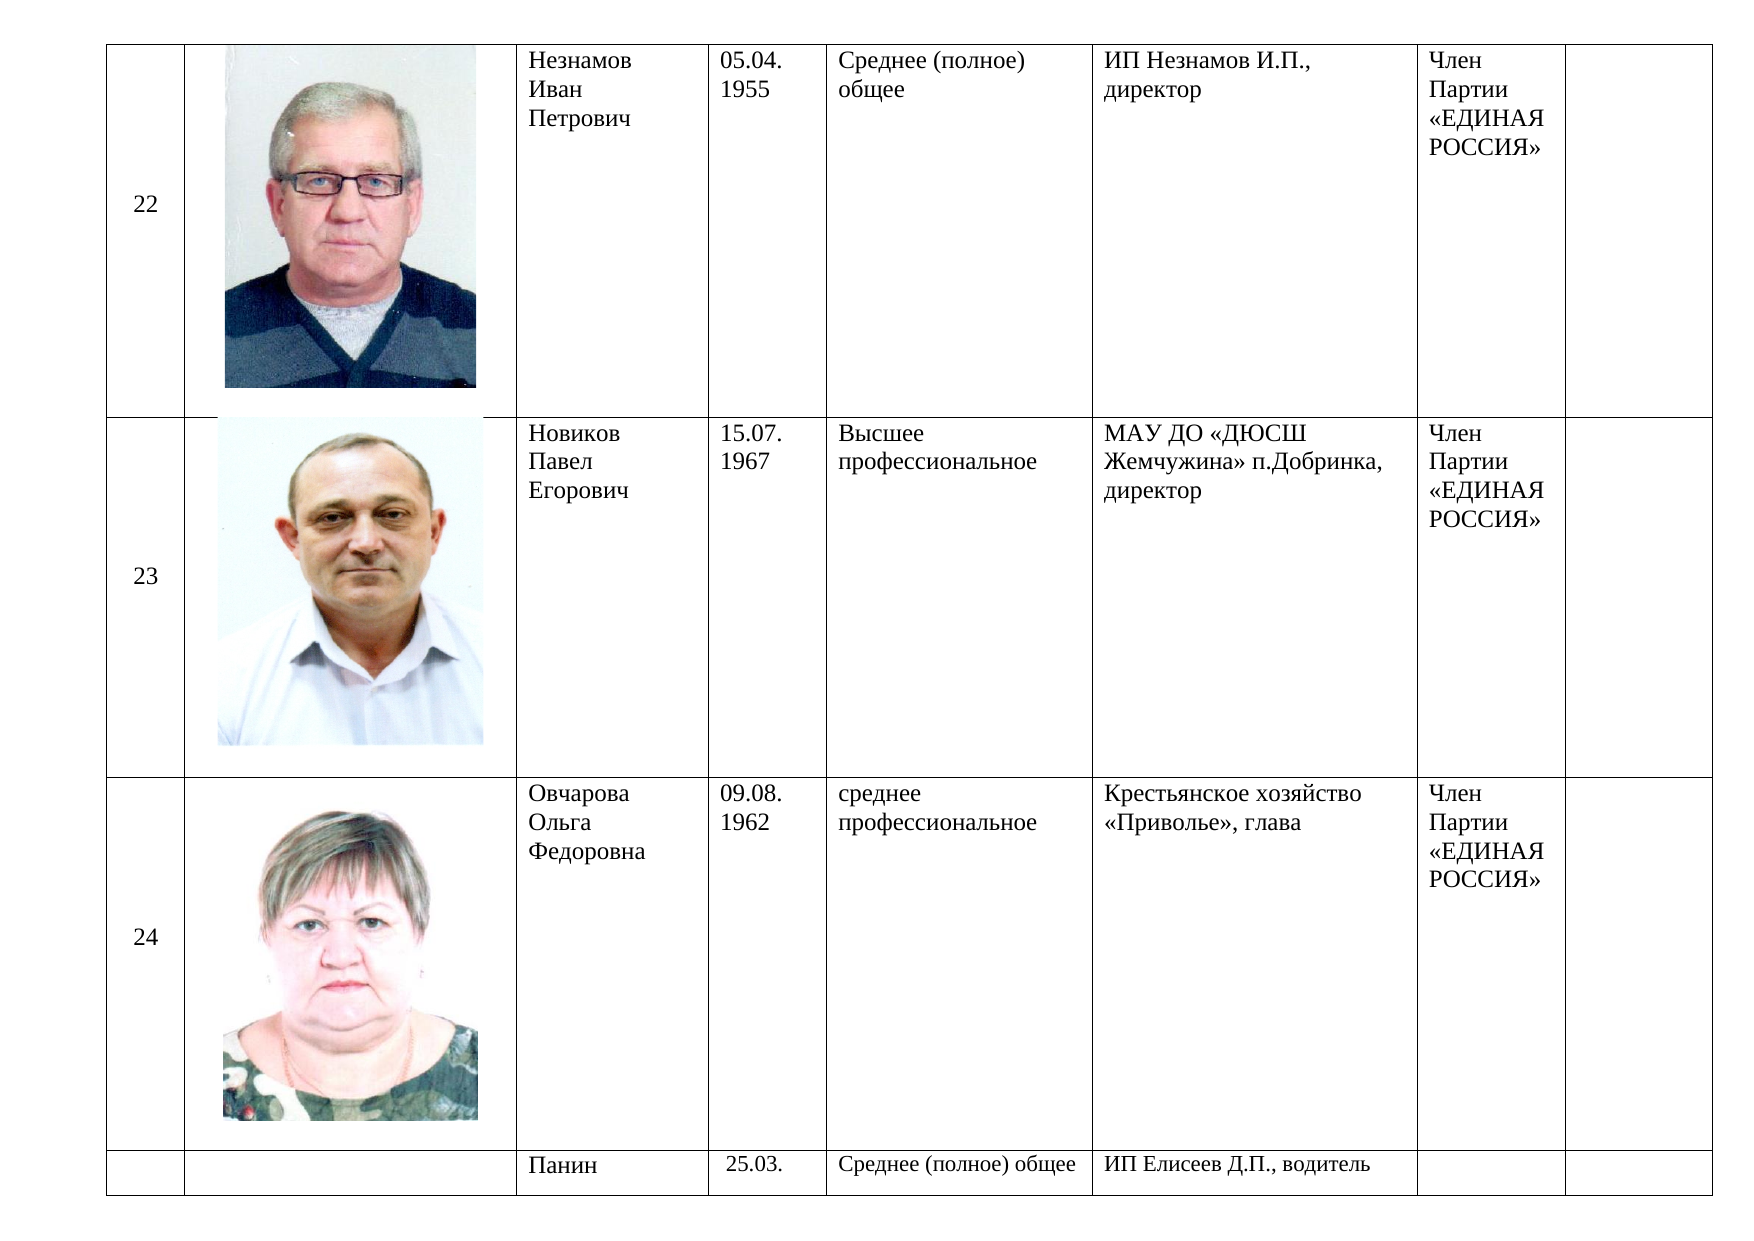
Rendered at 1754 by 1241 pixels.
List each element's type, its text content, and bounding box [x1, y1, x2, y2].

table_cell Среднее (полное) общее [827, 45, 1092, 417]
table_cell среднее профессиональное [827, 778, 1092, 1149]
table_cell Овчарова Ольга Федоровна [517, 778, 708, 1149]
table_cell [185, 1151, 516, 1195]
table_cell 25 [107, 1151, 184, 1195]
table_cell Член Партии «ЕДИНАЯ РОССИЯ» [1418, 778, 1565, 1149]
table_cell 09.08. 1962 [709, 778, 826, 1149]
table_cell [1418, 1151, 1565, 1195]
table_cell [185, 418, 516, 777]
table_cell 15.07. 1967 [709, 418, 826, 777]
picture [223, 778, 478, 1121]
table_cell [1566, 45, 1712, 417]
table_cell [1566, 778, 1712, 1149]
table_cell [827, 1151, 1092, 1195]
table_cell Член Партии «ЕДИНАЯ РОССИЯ» [1418, 418, 1565, 777]
picture [224, 45, 477, 388]
table_cell 22 [107, 45, 184, 417]
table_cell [517, 1151, 708, 1195]
table_cell ИП Незнамов И.П., директор [1093, 45, 1417, 417]
table_cell 25.03. 1961 [709, 1151, 826, 1195]
table_cell Незнамов Иван Петрович [517, 45, 708, 417]
table_cell Крестьянское хозяйство «Приволье», глава [1093, 778, 1417, 1149]
picture [217, 417, 484, 749]
table_cell [185, 778, 516, 1149]
table_cell [1566, 1151, 1712, 1195]
table_cell 23 [107, 418, 184, 777]
table_cell 24 [107, 778, 184, 1149]
table_cell МАУ ДО «ДЮСШ Жемчужина» п.Добринка, директор [1093, 418, 1417, 777]
table_cell Новиков Павел Егорович [517, 418, 708, 777]
table_cell [1566, 418, 1712, 777]
table_cell 05.04. 1955 [709, 45, 826, 417]
table_cell [185, 45, 516, 417]
table_cell Высшее профессиональное [827, 418, 1092, 777]
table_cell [1093, 1151, 1417, 1195]
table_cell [1418, 45, 1565, 417]
